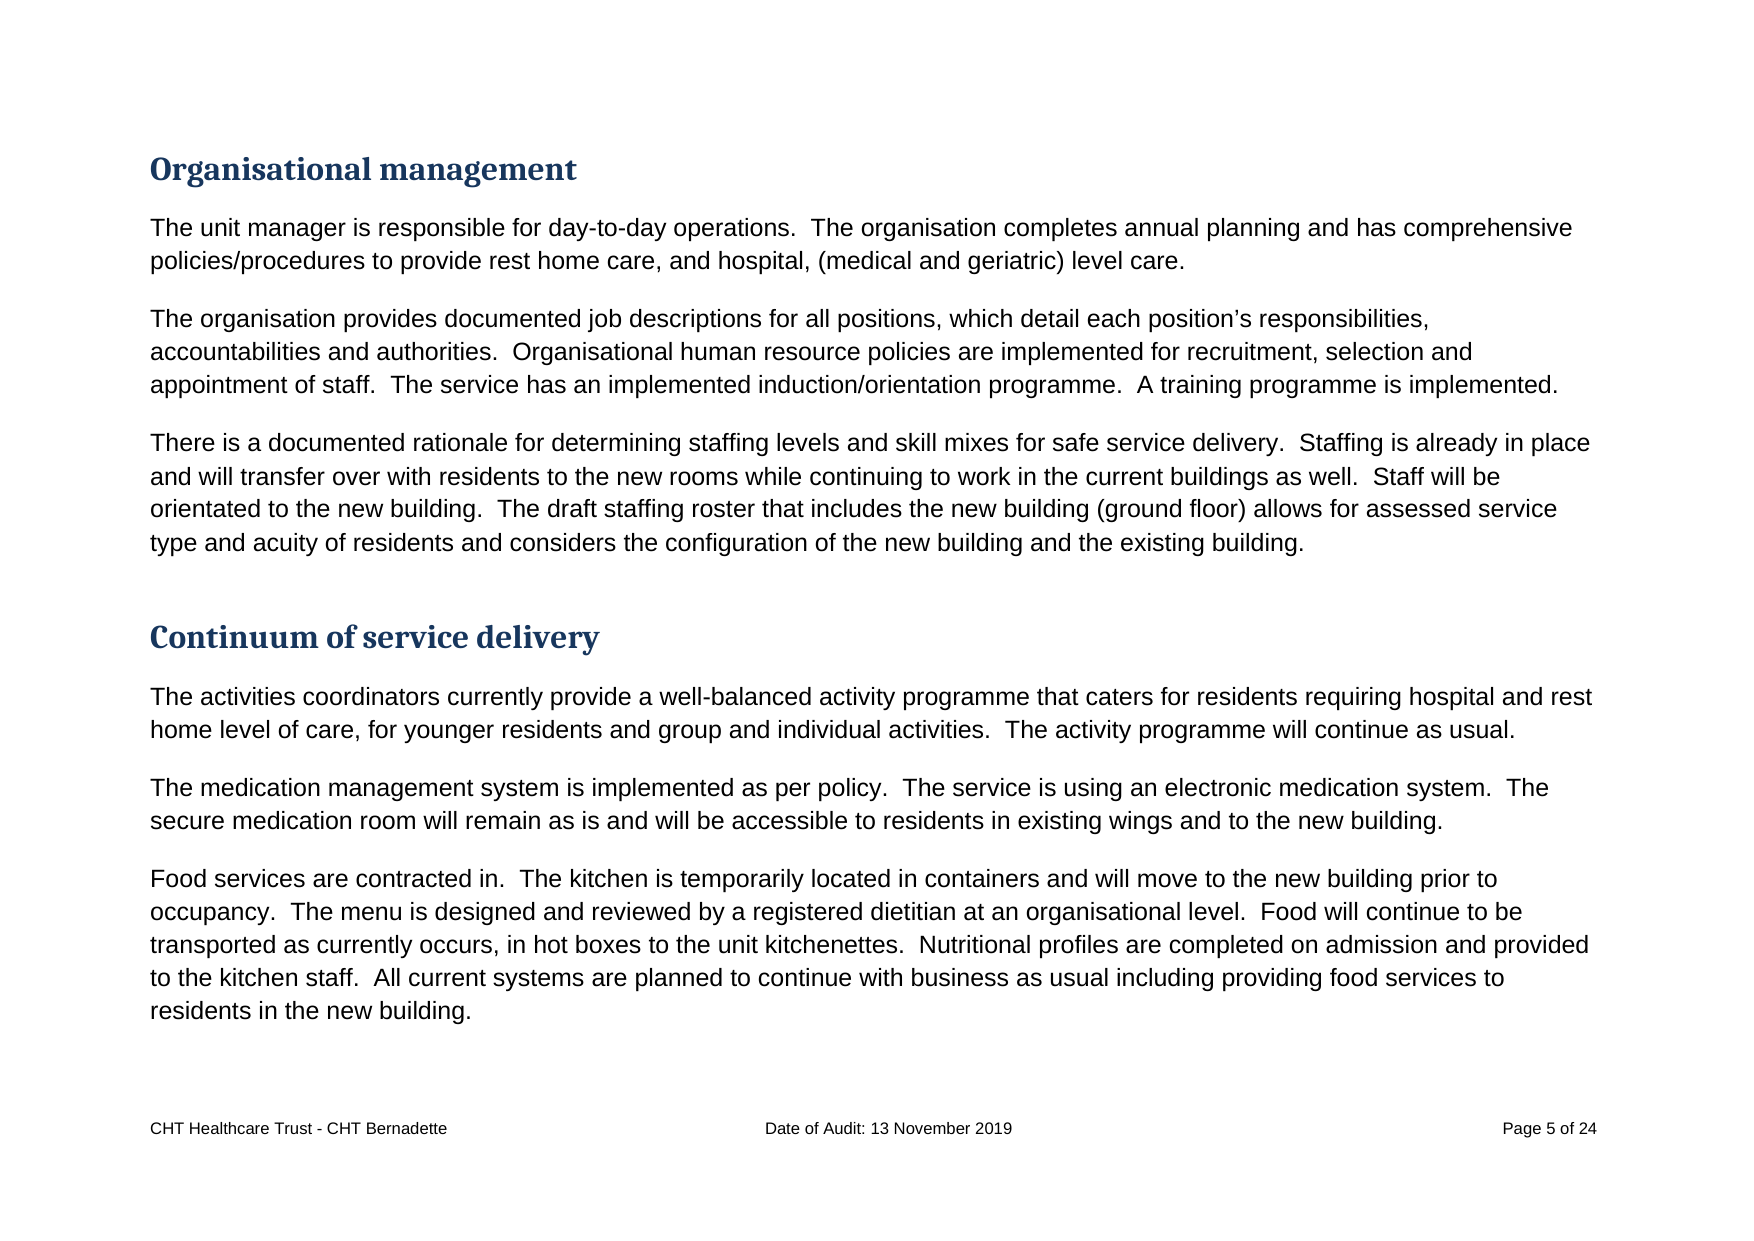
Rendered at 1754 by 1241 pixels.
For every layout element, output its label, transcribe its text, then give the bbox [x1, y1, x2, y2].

text The medication management system is implemented as per policy. The service is using an electronic medication system. The secure medication room will remain as is and will be accessible to residents in existing wings and to the new building. [150, 773, 1604, 835]
text Food services are contracted in. The kitchen is temporarily located in containers and will move to the new building prior to occupancy. The menu is designed and reviewed by a registered dietitian at an organisational level. Food will continue to be transported as currently occurs, in hot boxes to the unit kitchenettes. Nutritional profiles are completed on admission and provided to the kitchen staff. All current systems are planned to continue with business as usual including providing food services to residents in the new building. [150, 864, 1604, 1025]
text The unit manager is responsible for day-to-day operations. The organisation completes annual planning and has comprehensive policies/procedures to provide rest home care, and hospital, (medical and geriatric) level care. [150, 213, 1604, 275]
subtitle Organisational management [150, 150, 1604, 188]
text The organisation provides documented job descriptions for all positions, which detail each position’s responsibilities, accountabilities and authorities. Organisational human resource policies are implemented for recruitment, selection and appointment of staff. The service has an implemented induction/orientation programme. A training programme is implemented. [150, 304, 1604, 399]
subtitle Continuum of service delivery [150, 618, 1604, 657]
text There is a documented rationale for determining staffing levels and skill mixes for safe service delivery. Staffing is already in place and will transfer over with residents to the new rooms while continuing to work in the current buildings as well. Staff will be orientated to the new building. The draft staffing roster that includes the new building (ground floor) allows for assessed service type and acuity of residents and considers the configuration of the new building and the existing building. [150, 428, 1604, 556]
text The activities coordinators currently provide a well-balanced activity programme that caters for residents requiring hospital and rest home level of care, for younger residents and group and individual activities. The activity programme will continue as usual. [150, 682, 1604, 744]
